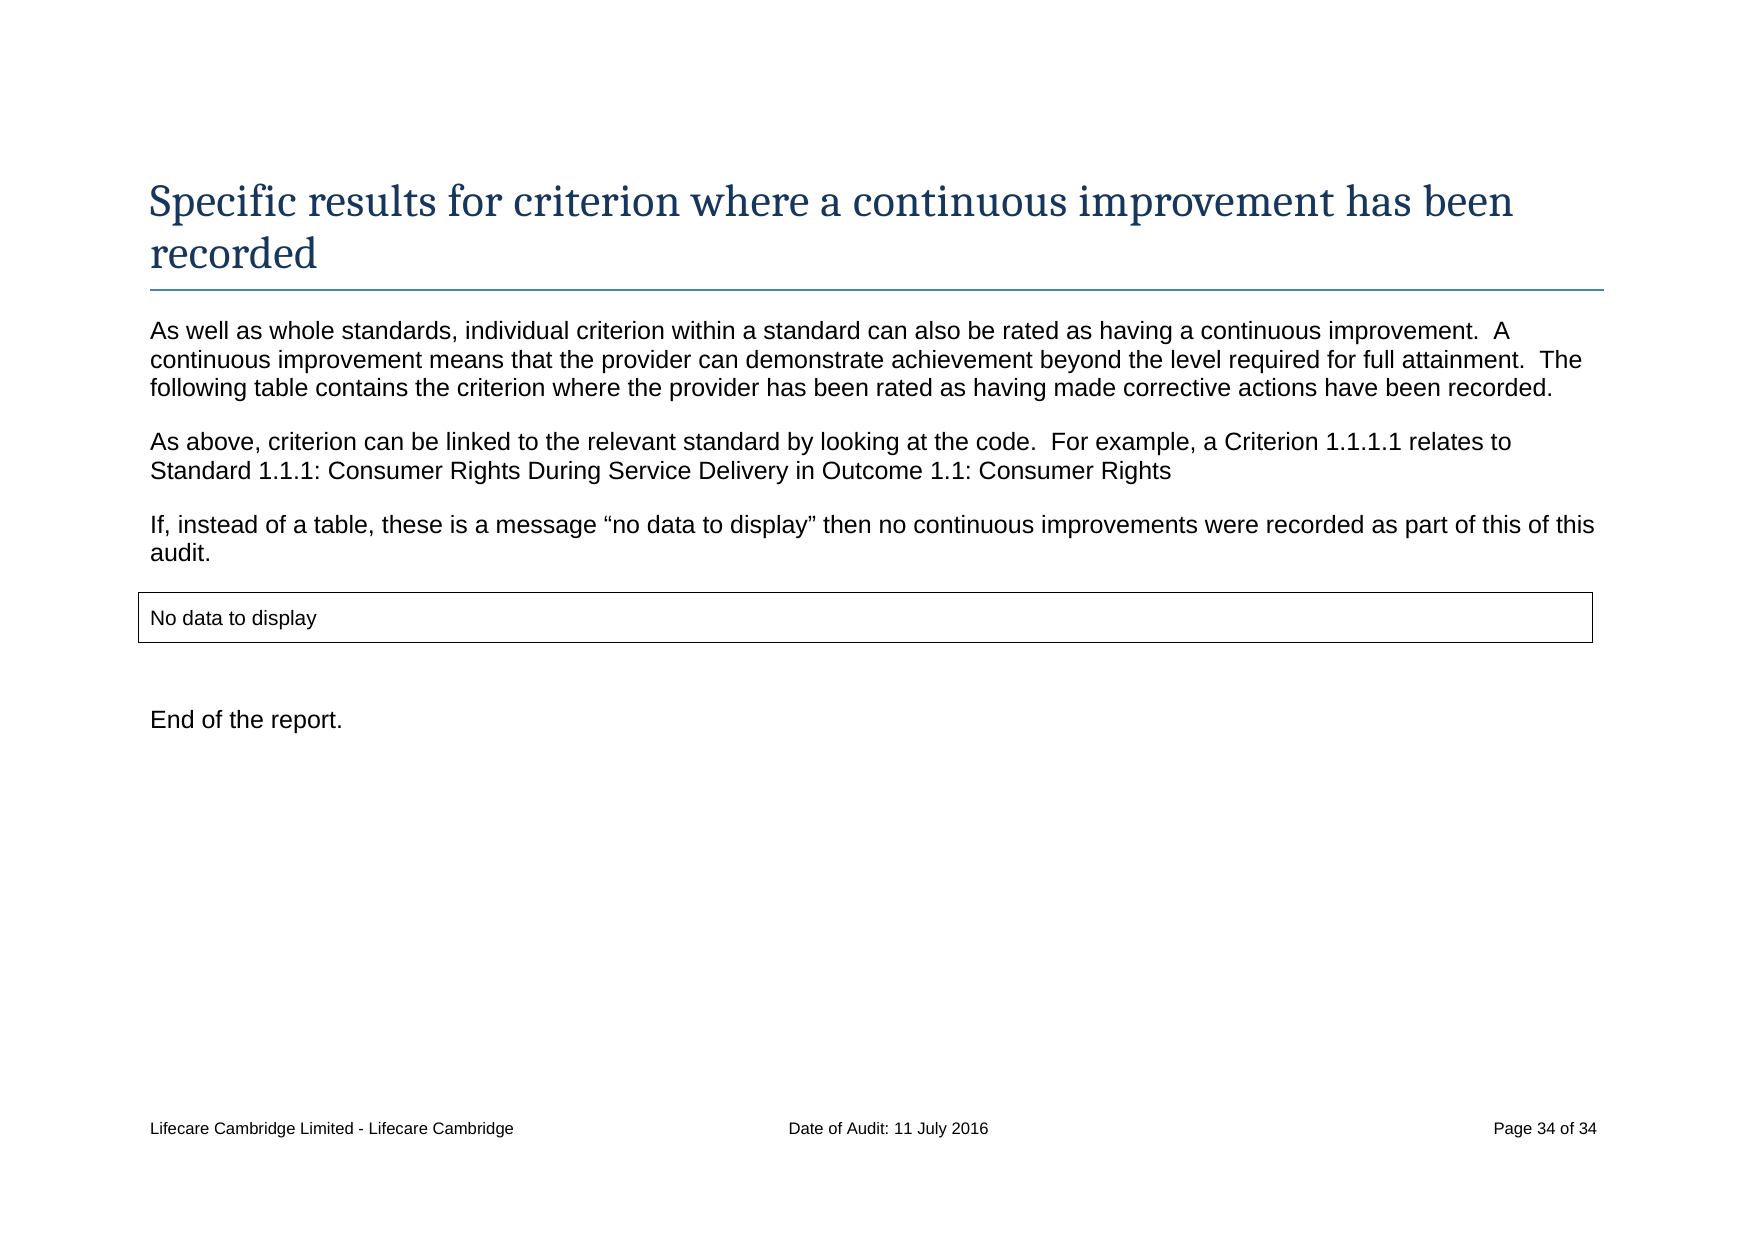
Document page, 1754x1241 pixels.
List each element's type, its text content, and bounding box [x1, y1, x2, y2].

text As above, criterion can be linked to the relevant standard by looking at the code. For example, a Criterion 1.1.1.1 relates to Standard 1.1.1: Consumer Rights During Service Delivery in Outcome 1.1: Consumer Rights [150, 427, 1604, 484]
subtitle Specific results for criterion where a continuous improvement has been recorded [150, 175, 1604, 289]
text If, instead of a table, these is a message “no data to display” then no continuous improvements were recorded as part of this of this audit. [150, 509, 1604, 567]
text End of the report. [150, 704, 1604, 733]
table_header No data to display [139, 593, 1592, 642]
text As well as whole standards, individual criterion within a standard can also be rated as having a continuous improvement. A continuous improvement means that the provider can demonstrate achievement beyond the level required for full attainment. The following table contains the criterion where the provider has been rated as having made corrective actions have been recorded. [150, 316, 1604, 402]
